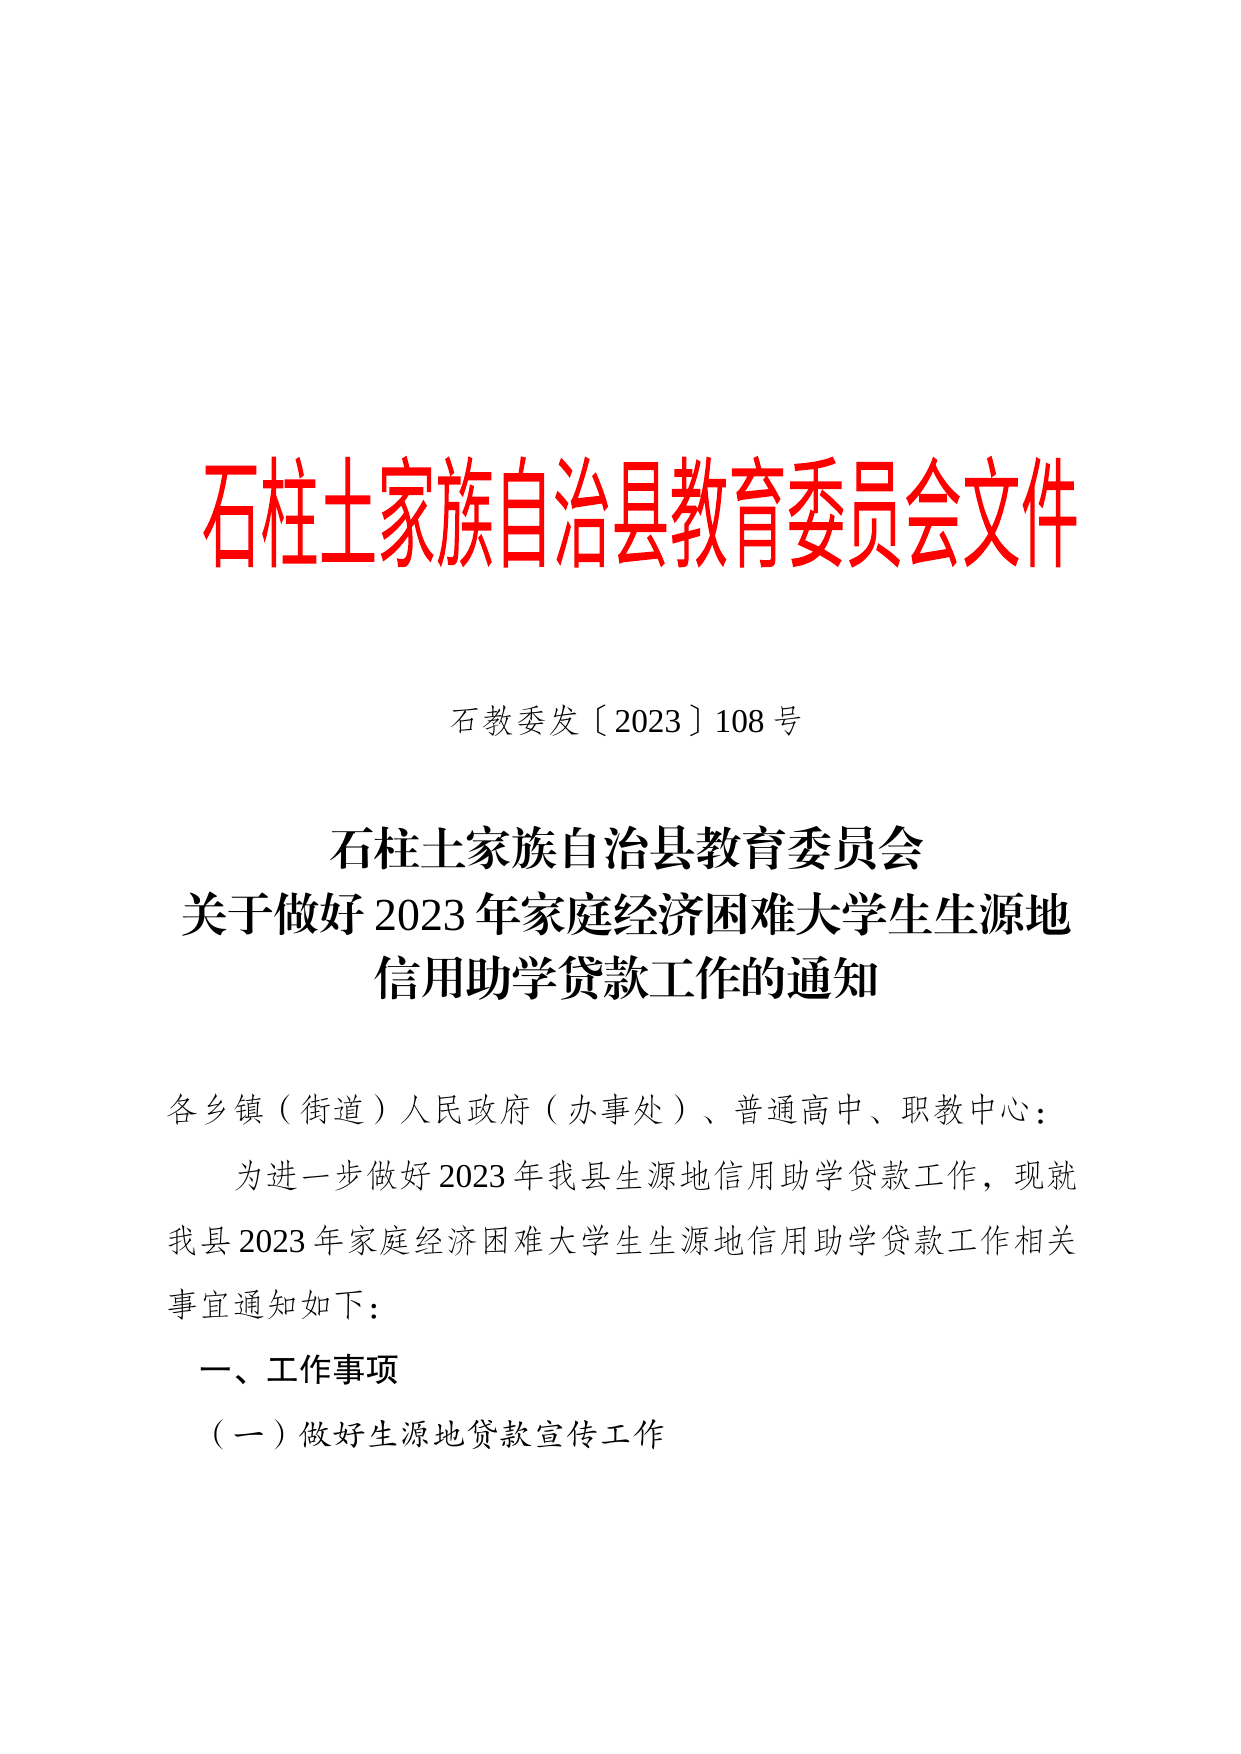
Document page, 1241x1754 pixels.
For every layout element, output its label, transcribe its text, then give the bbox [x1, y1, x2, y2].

text 各乡镇（街道）人民政府（办事处）、普通高中、职教中心： [165, 1078, 1087, 1143]
text 石柱土家族自治县教育委员会 [165, 818, 1087, 883]
text 关于做好2023年家庭经济困难大学生生源地信用助学贷款工作的通知 [165, 883, 1087, 1013]
text 一、工作事项 [165, 1338, 1087, 1403]
text （一）做好生源地贷款宣传工作 [165, 1403, 1087, 1468]
text 为进一步做好2023年我县生源地信用助学贷款工作，现就我县2023年家庭经济困难大学生生源地信用助学贷款工作相关事宜通知如下： [165, 1143, 1087, 1338]
text 石教委发〔2023〕108号 [165, 688, 1087, 753]
